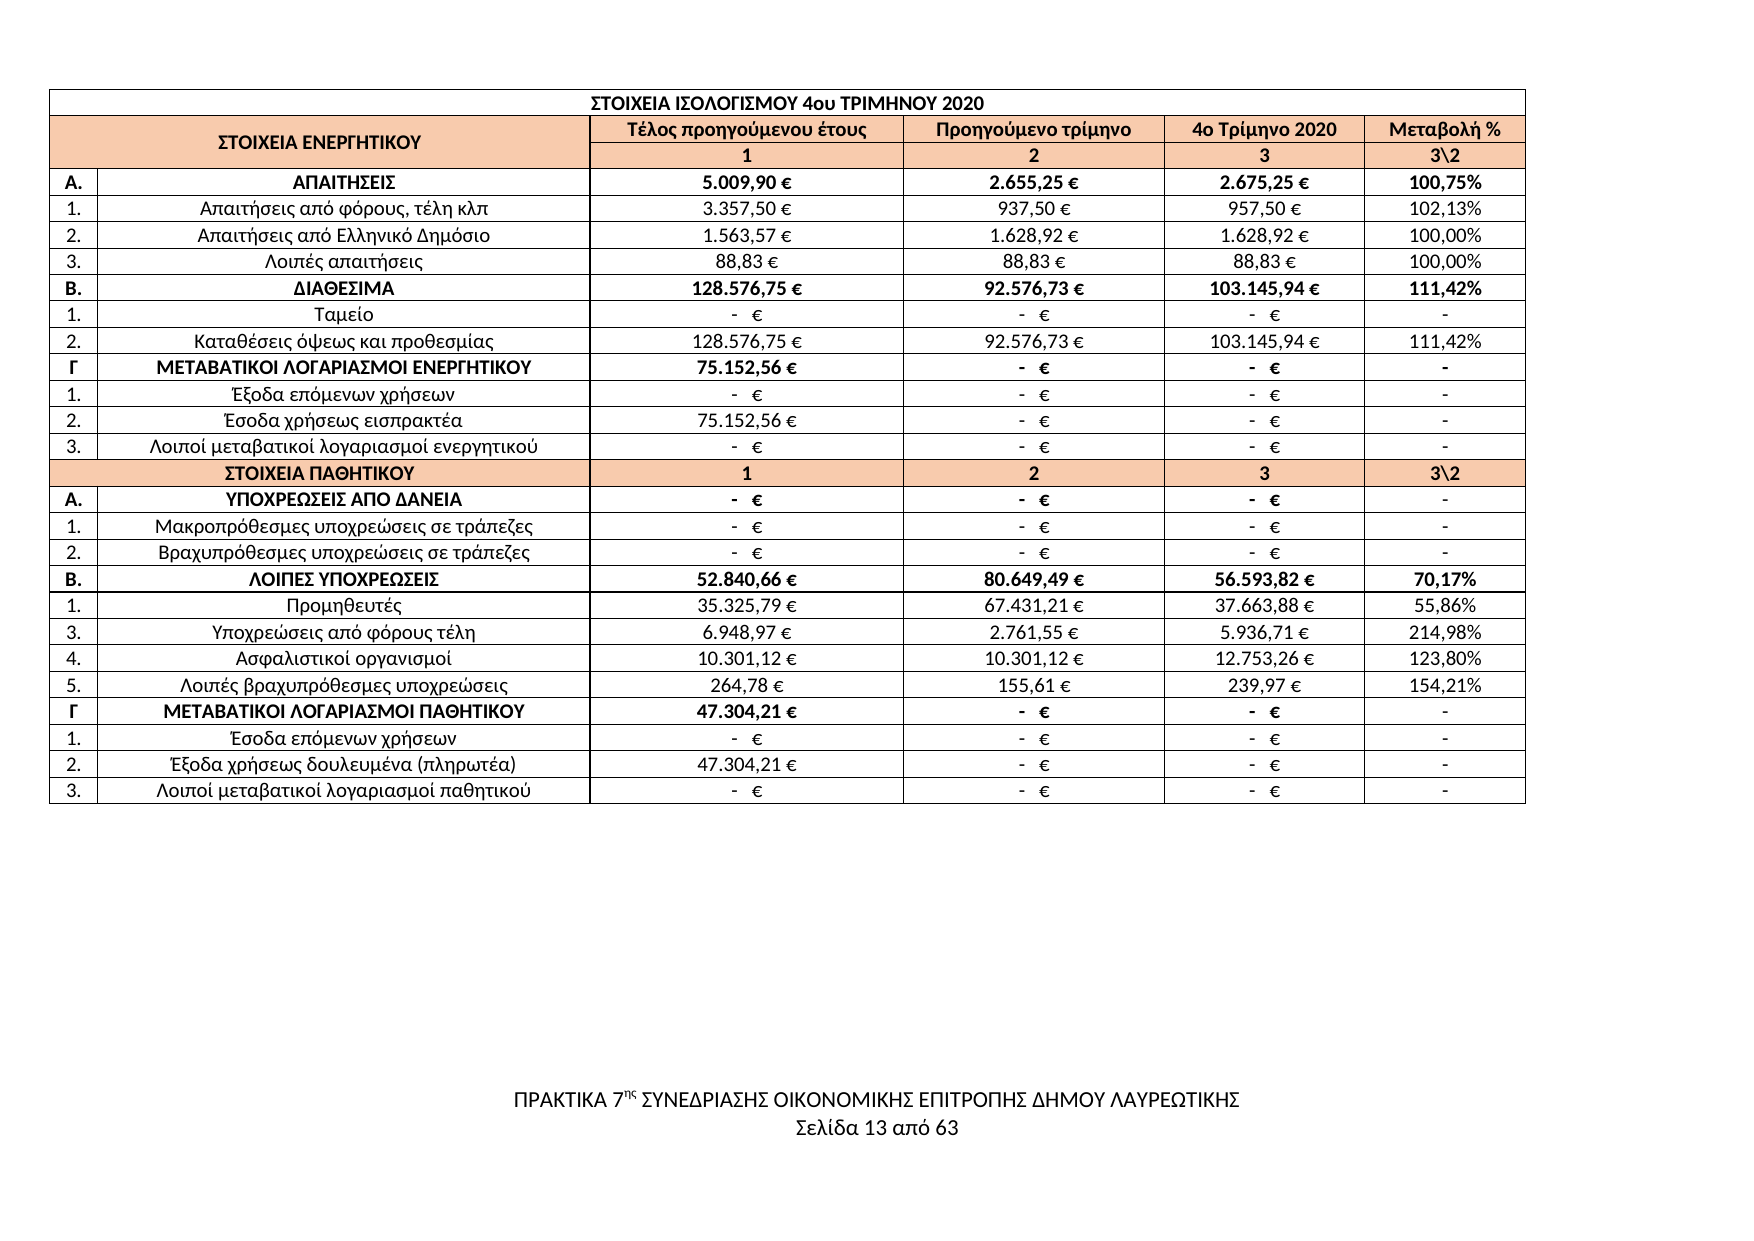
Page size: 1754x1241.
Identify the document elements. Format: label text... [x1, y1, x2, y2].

table_cell ΣΤΟΙΧΕΙΑ ΙΣΟΛΟΓΙΣΜΟΥ 4ου ΤΡΙΜΗΝΟΥ 2020 [50, 90, 1525, 115]
table_cell 88,83 € [904, 249, 1164, 274]
table_cell ΛΟΙΠΕΣ ΥΠΟΧΡΕΩΣΕΙΣ [98, 566, 589, 591]
table_cell - € [591, 513, 903, 538]
table_cell - € [591, 434, 903, 459]
table_cell Καταθέσεις όψεως και προθεσμίας [98, 328, 589, 353]
table_cell 2. [50, 540, 97, 565]
table_cell - [1365, 381, 1525, 406]
table_cell 3 [1165, 143, 1364, 168]
table_cell 957,50 € [1165, 196, 1364, 221]
table_cell 10.301,12 € [591, 645, 903, 671]
table_cell 264,78 € [591, 672, 903, 697]
table_cell 2. [50, 751, 97, 777]
table_cell 214,98% [1365, 619, 1525, 644]
table_cell 1. [50, 725, 97, 750]
table_cell Τέλος προηγούμενου έτους [591, 116, 903, 142]
table_cell 2. [50, 328, 97, 353]
table_cell ΣΤΟΙΧΕΙΑ ΠΑΘΗΤΙΚΟΥ [50, 460, 589, 486]
table_cell - € [904, 407, 1164, 433]
table_cell Προμηθευτές [98, 593, 589, 618]
table_cell 12.753,26 € [1165, 645, 1364, 671]
table_cell 67.431,21 € [904, 593, 1164, 618]
table_cell 1. [50, 593, 97, 618]
table_cell - € [591, 540, 903, 565]
table_cell - [1365, 751, 1525, 777]
table_cell 239,97 € [1165, 672, 1364, 697]
table_cell Ταμείο [98, 301, 589, 327]
table_cell 1. [50, 513, 97, 538]
table_cell - € [904, 725, 1164, 750]
table_cell Έσοδα χρήσεως εισπρακτέα [98, 407, 589, 433]
table_cell - [1365, 778, 1525, 803]
table_cell 1. [50, 301, 97, 327]
table_cell - € [591, 725, 903, 750]
table_cell Β. [50, 275, 97, 300]
table_cell ΥΠΟΧΡΕΩΣΕΙΣ ΑΠΌ ΔΑΝΕΙΑ [98, 487, 589, 512]
table_cell 55,86% [1365, 593, 1525, 618]
table_cell 2. [50, 222, 97, 247]
table_cell - € [1165, 301, 1364, 327]
table_cell 100,00% [1365, 222, 1525, 247]
table_cell - € [904, 778, 1164, 803]
table_cell - [1365, 540, 1525, 565]
table_cell 2.655,25 € [904, 169, 1164, 194]
table_cell ΜΕΤΑΒΑΤΙΚΟΙ ΛΟΓΑΡΙΑΣΜΟΙ ΕΝΕΡΓΗΤΙΚΟΥ [98, 354, 589, 380]
table_cell - € [1165, 354, 1364, 380]
table_cell - [1365, 513, 1525, 538]
table_cell 3. [50, 778, 97, 803]
table_cell Λοιπές βραχυπρόθεσμες υποχρεώσεις [98, 672, 589, 697]
table_cell 80.649,49 € [904, 566, 1164, 591]
table_cell Α. [50, 169, 97, 194]
table_cell 103.145,94 € [1165, 275, 1364, 300]
table_cell 75.152,56 € [591, 407, 903, 433]
table_cell 1.628,92 € [904, 222, 1164, 247]
table_cell ΔΙΑΘΕΣΙΜΑ [98, 275, 589, 300]
table_cell 3\2 [1365, 143, 1525, 168]
table_cell 5.936,71 € [1165, 619, 1364, 644]
table_cell 47.304,21 € [591, 698, 903, 724]
table_cell 88,83 € [591, 249, 903, 274]
table_cell 1 [591, 460, 903, 486]
table_cell - [1365, 407, 1525, 433]
table_cell Απαιτήσεις από Ελληνικό Δημόσιο [98, 222, 589, 247]
table_cell 5.009,90 € [591, 169, 903, 194]
table_cell 92.576,73 € [904, 328, 1164, 353]
table_cell 3.357,50 € [591, 196, 903, 221]
table_cell 2.675,25 € [1165, 169, 1364, 194]
table_cell - € [591, 381, 903, 406]
table_cell 4ο Τρίμηνο 2020 [1165, 116, 1364, 142]
table_cell 47.304,21 € [591, 751, 903, 777]
table_cell 3\2 [1365, 460, 1525, 486]
table_cell Απαιτήσεις από φόρους, τέλη κλπ [98, 196, 589, 221]
table_cell 75.152,56 € [591, 354, 903, 380]
table_cell 1 [591, 143, 903, 168]
table_cell 4. [50, 645, 97, 671]
table_cell 937,50 € [904, 196, 1164, 221]
table_cell Έσοδα επόμενων χρήσεων [98, 725, 589, 750]
table_cell 70,17% [1365, 566, 1525, 591]
table_cell ΣΤΟΙΧΕΙΑ ΕΝΕΡΓΗΤΙΚΟΥ [50, 116, 589, 168]
table_cell ΜΕΤΑΒΑΤΙΚΟΙ ΛΟΓΑΡΙΑΣΜΟΙ ΠΑΘΗΤΙΚΟΥ [98, 698, 589, 724]
table_cell - € [1165, 751, 1364, 777]
table_cell - [1365, 354, 1525, 380]
table_cell 3 [1165, 460, 1364, 486]
table_cell 10.301,12 € [904, 645, 1164, 671]
table_cell - € [904, 487, 1164, 512]
table_cell Έξοδα επόμενων χρήσεων [98, 381, 589, 406]
table_cell 128.576,75 € [591, 275, 903, 300]
table_cell Λοιποί μεταβατικοί λογαριασμοί ενεργητικού [98, 434, 589, 459]
table_cell 3. [50, 249, 97, 274]
table_cell - € [1165, 698, 1364, 724]
table_cell Ασφαλιστικοί οργανισμοί [98, 645, 589, 671]
table_cell 2.761,55 € [904, 619, 1164, 644]
table_cell - € [904, 540, 1164, 565]
table_cell - € [1165, 513, 1364, 538]
table_cell 92.576,73 € [904, 275, 1164, 300]
table_cell Λοιπές απαιτήσεις [98, 249, 589, 274]
table_cell Λοιποί μεταβατικοί λογαριασμοί παθητικού [98, 778, 589, 803]
table_cell - [1365, 698, 1525, 724]
table_cell 6.948,97 € [591, 619, 903, 644]
table_cell - [1365, 487, 1525, 512]
table_cell - € [904, 301, 1164, 327]
table_cell 102,13% [1365, 196, 1525, 221]
table_cell Β. [50, 566, 97, 591]
table_cell Γ [50, 698, 97, 724]
table_cell - € [904, 354, 1164, 380]
table_cell 103.145,94 € [1165, 328, 1364, 353]
table_cell 155,61 € [904, 672, 1164, 697]
table_cell 111,42% [1365, 275, 1525, 300]
table_cell Βραχυπρόθεσμες υποχρεώσεις σε τράπεζες [98, 540, 589, 565]
table_cell - € [591, 301, 903, 327]
table_cell - € [904, 751, 1164, 777]
table_cell Α. [50, 487, 97, 512]
table_cell - € [1165, 725, 1364, 750]
table_cell 56.593,82 € [1165, 566, 1364, 591]
table_cell - € [591, 487, 903, 512]
table_cell 128.576,75 € [591, 328, 903, 353]
table_cell Προηγούμενο τρίμηνο [904, 116, 1164, 142]
table_cell 1.628,92 € [1165, 222, 1364, 247]
table_cell - [1365, 725, 1525, 750]
table_cell Μεταβολή % [1365, 116, 1525, 142]
table_cell - € [904, 381, 1164, 406]
table_cell 100,75% [1365, 169, 1525, 194]
table_cell 35.325,79 € [591, 593, 903, 618]
table_cell - € [904, 434, 1164, 459]
table_cell - € [904, 698, 1164, 724]
table_cell 100,00% [1365, 249, 1525, 274]
table_cell 2 [904, 143, 1164, 168]
table_cell - € [1165, 407, 1364, 433]
table_cell - € [1165, 487, 1364, 512]
table_cell 2 [904, 460, 1164, 486]
table_cell 111,42% [1365, 328, 1525, 353]
table_cell 1.563,57 € [591, 222, 903, 247]
table_cell - € [1165, 778, 1364, 803]
table_cell 154,21% [1365, 672, 1525, 697]
table_cell - € [1165, 434, 1364, 459]
table_cell 2. [50, 407, 97, 433]
table_cell 1. [50, 381, 97, 406]
table_cell - € [904, 513, 1164, 538]
table_cell - € [1165, 540, 1364, 565]
table_cell 88,83 € [1165, 249, 1364, 274]
table_cell - [1365, 301, 1525, 327]
table_cell Υποχρεώσεις από φόρους τέλη [98, 619, 589, 644]
table_cell - [1365, 434, 1525, 459]
table_cell 3. [50, 434, 97, 459]
table_cell 37.663,88 € [1165, 593, 1364, 618]
table_cell Γ [50, 354, 97, 380]
table_cell ΑΠΑΙΤΗΣΕΙΣ [98, 169, 589, 194]
table_cell 3. [50, 619, 97, 644]
table_cell - € [591, 778, 903, 803]
table_cell Έξοδα χρήσεως δουλευμένα (πληρωτέα) [98, 751, 589, 777]
table_cell 52.840,66 € [591, 566, 903, 591]
table_cell - € [1165, 381, 1364, 406]
table_cell 5. [50, 672, 97, 697]
table_cell 123,80% [1365, 645, 1525, 671]
table_cell Μακροπρόθεσμες υποχρεώσεις σε τράπεζες [98, 513, 589, 538]
table_cell 1. [50, 196, 97, 221]
